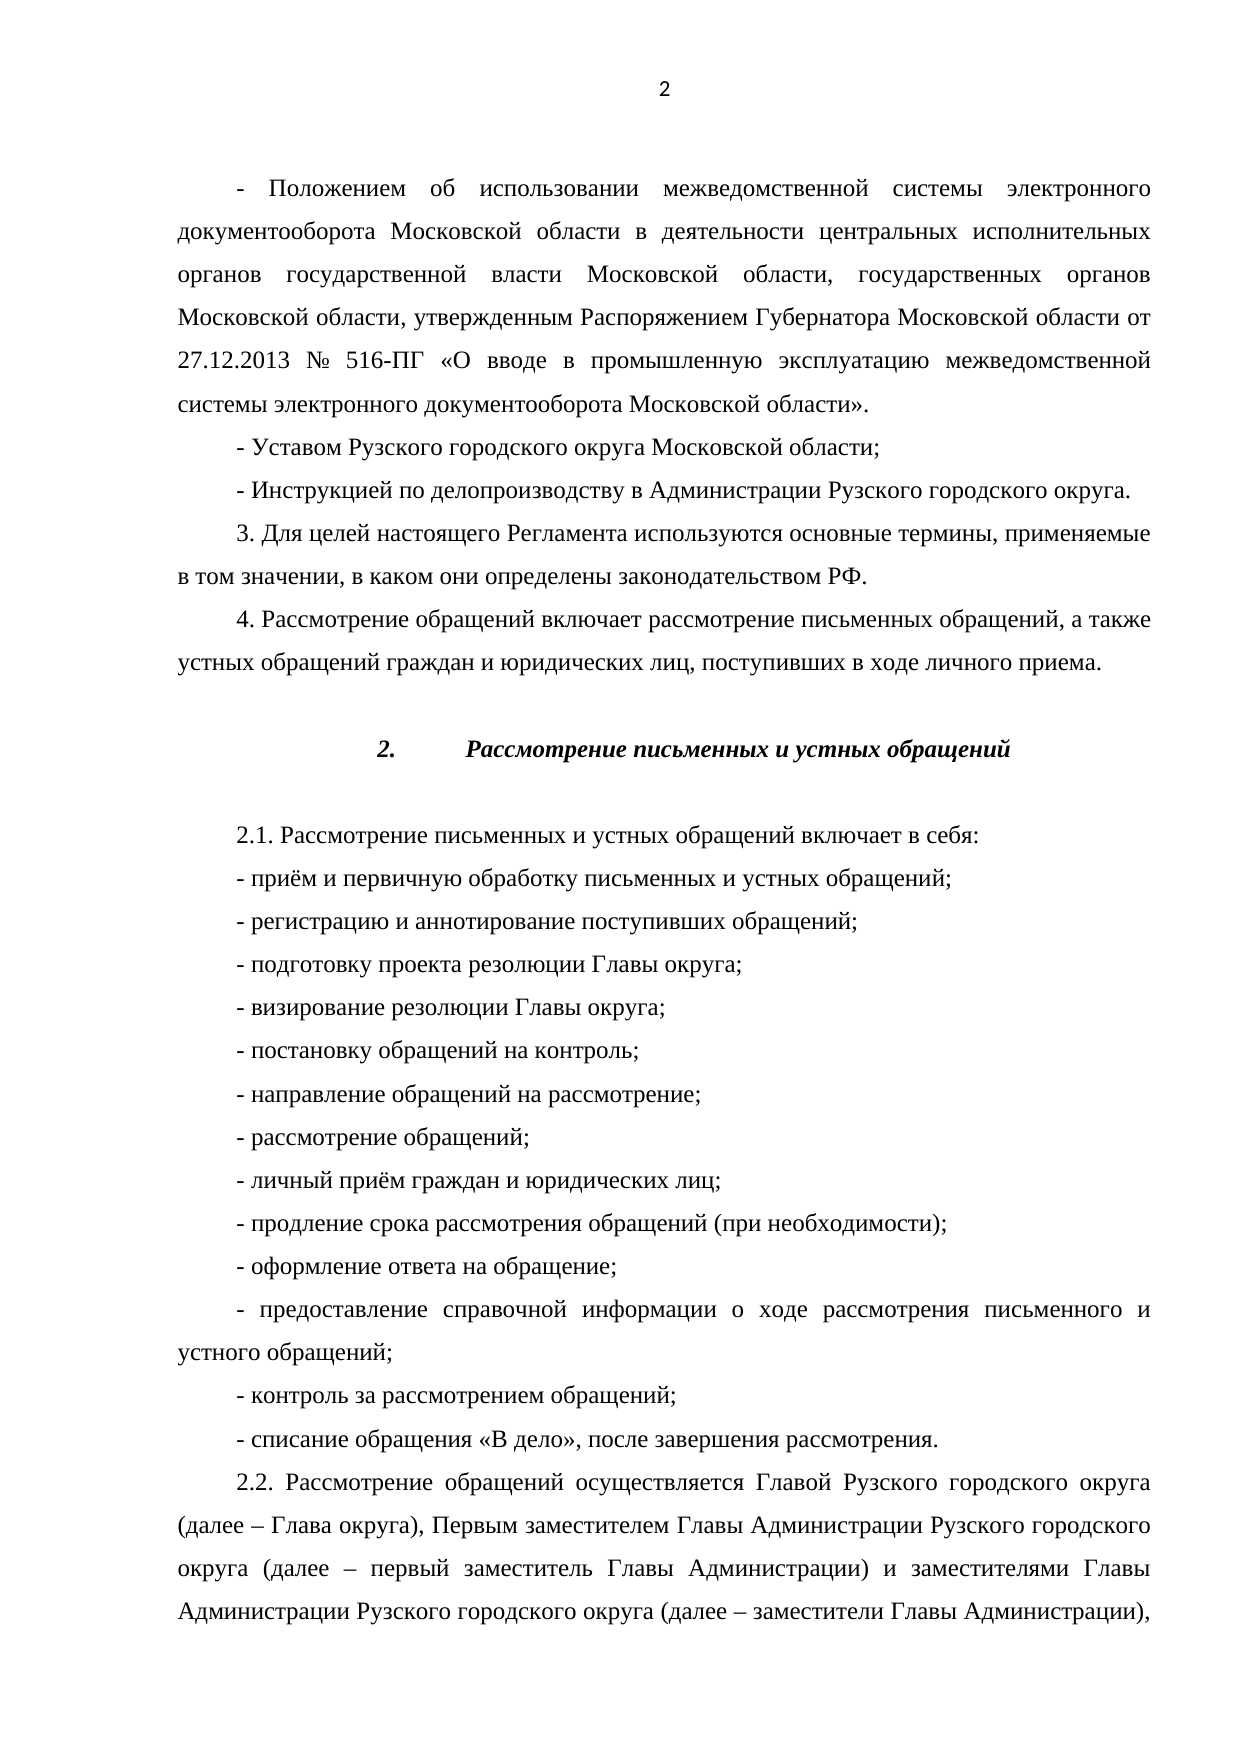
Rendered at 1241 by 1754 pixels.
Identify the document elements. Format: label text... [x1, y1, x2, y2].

text - предоставление справочной информации о ходе рассмотрения письменного и устного обращений; [177, 1294, 1152, 1366]
text - личный приём граждан и юридических лиц; [177, 1165, 1152, 1194]
text - оформление ответа на обращение; [177, 1251, 1152, 1280]
text - регистрацию и аннотирование поступивших обращений; [177, 906, 1152, 935]
text - подготовку проекта резолюции Главы округа; [177, 949, 1152, 978]
text - Уставом Рузского городского округа Московской области; [177, 432, 1152, 461]
text - рассмотрение обращений; [177, 1122, 1152, 1151]
text - Инструкцией по делопроизводству в Администрации Рузского городского округа. [177, 475, 1152, 504]
text - продление срока рассмотрения обращений (при необходимости); [177, 1208, 1152, 1237]
text 4. Рассмотрение обращений включает рассмотрение письменных обращений, а также устных обращений граждан и юридических лиц, поступивших в ходе личного приема. [177, 604, 1152, 676]
text 3. Для целей настоящего Регламента используются основные термины, применяемые в том значении, в каком они определены законодательством РФ. [177, 518, 1152, 590]
text - направление обращений на рассмотрение; [177, 1079, 1152, 1107]
text - приём и первичную обработку письменных и устных обращений; [177, 863, 1152, 892]
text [177, 1467, 1152, 1625]
text - постановку обращений на контроль; [177, 1036, 1152, 1064]
text 2.1. Рассмотрение письменных и устных обращений включает в себя: [177, 820, 1152, 849]
list Рассмотрение письменных и устных обращений [177, 734, 1152, 762]
text - визирование резолюции Главы округа; [177, 992, 1152, 1021]
text - контроль за рассмотрением обращений; [177, 1381, 1152, 1409]
text - Положением об использовании межведомственной системы электронного документооборота Московской области в деятельности центральных исполнительных органов государственной власти Московской области, государственных органов Московской области, утвержденным Распоряжением Губернатора Московской области от 27.12.2013 № 516-ПГ «О вводе в промышленную эксплуатацию межведомственной системы электронного документооборота Московской области». [177, 173, 1152, 417]
text - списание обращения «В дело», после завершения рассмотрения. [177, 1424, 1152, 1452]
